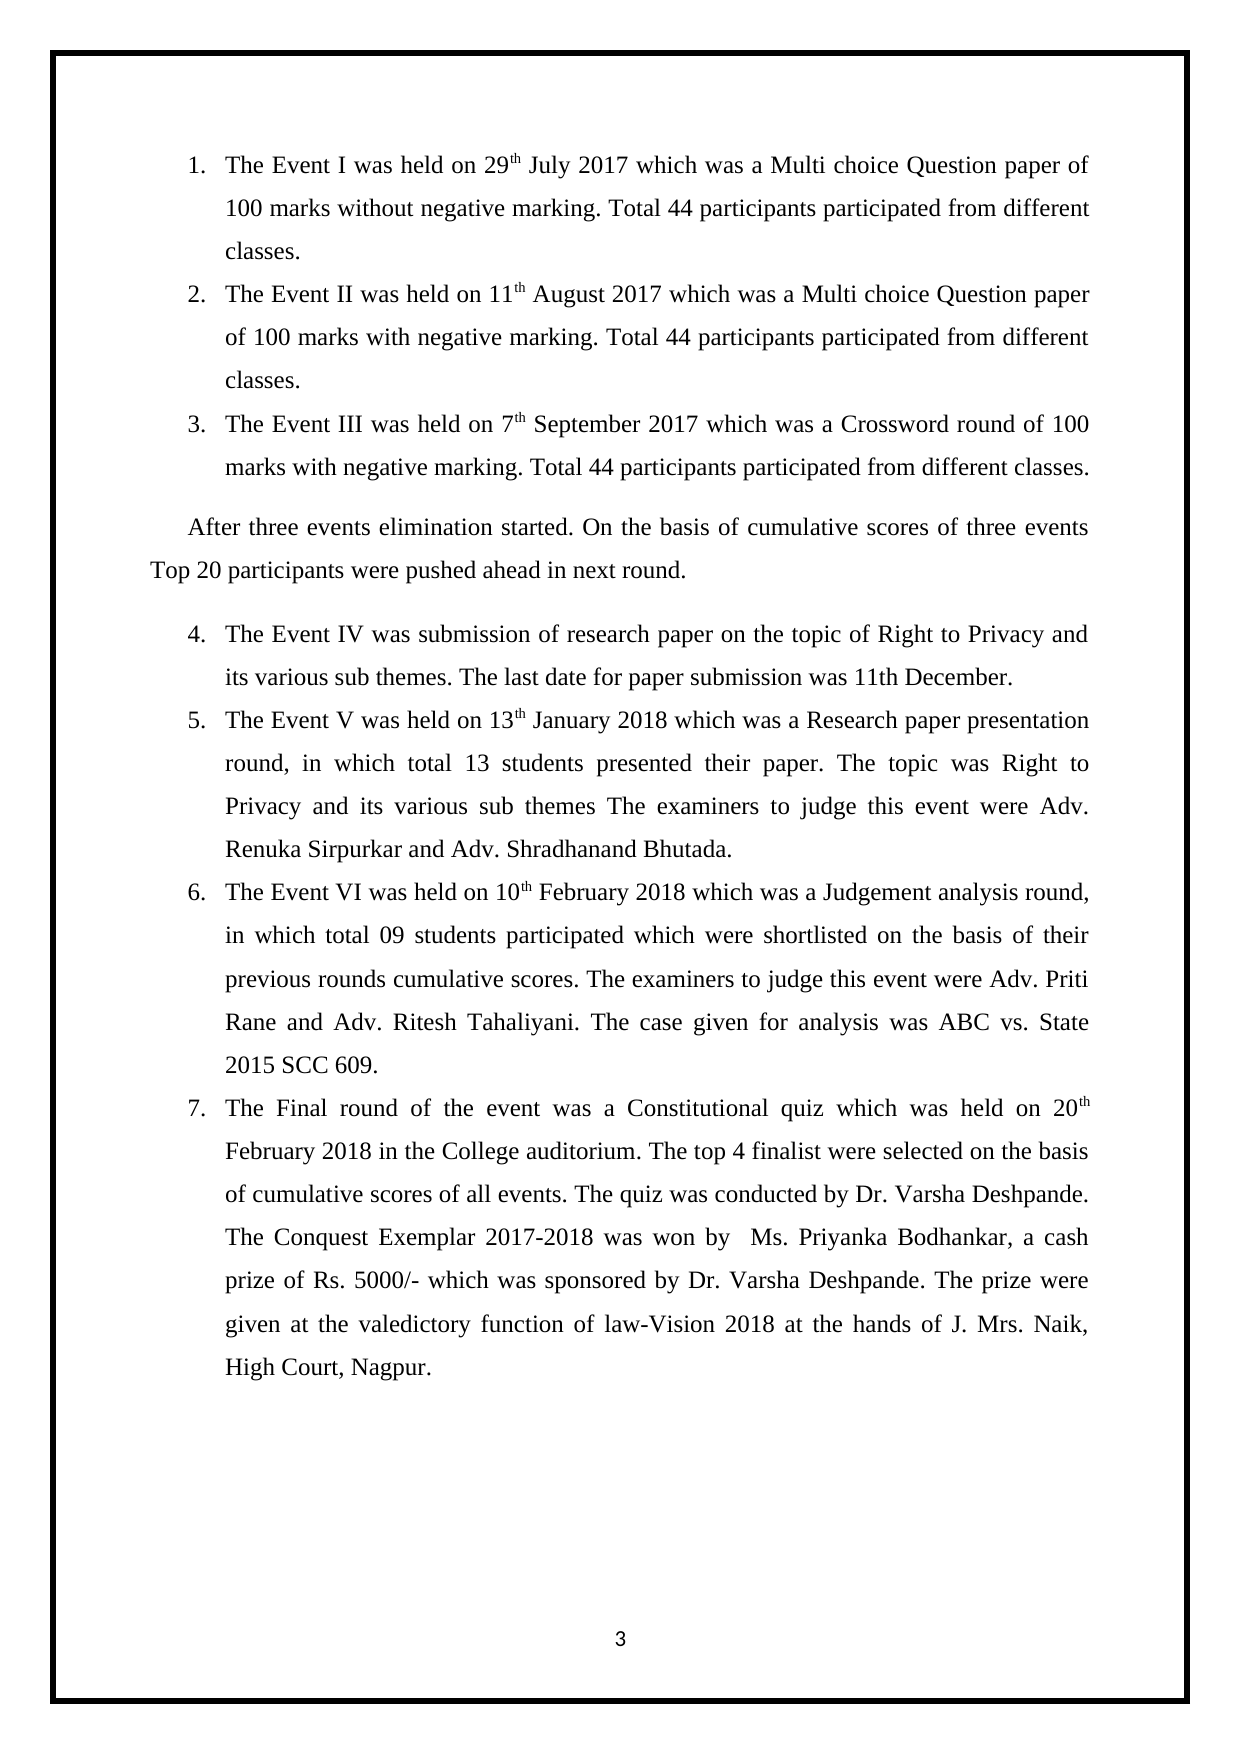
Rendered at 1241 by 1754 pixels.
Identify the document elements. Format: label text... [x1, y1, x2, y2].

text After three events elimination started. On the basis of cumulative scores of three events Top 20 participants were pushed ahead in next round. [150, 512, 1090, 583]
list The Final round of the event was a Constitutional quiz which was held on 20th February 2018 in the College auditorium. The top 4 finalist were selected on the basis of cumulative scores of all events. The quiz was conducted by Dr. Varsha Deshpande. The Conquest Exemplar 2017-2018 was won by Ms. Priyanka Bodhankar, a cash prize of Rs. 5000/- which was sponsored by Dr. Varsha Deshpande. The prize were given at the valedictory function of law-Vision 2018 at the hands of J. Mrs. Naik, High Court, Nagpur. [187, 1093, 1090, 1381]
list The Event VI was held on 10th February 2018 which was a Judgement analysis round, in which total 09 students participated which were shortlisted on the basis of their previous rounds cumulative scores. The examiners to judge this event were Adv. Priti Rane and Adv. Ritesh Tahaliyani. The case given for analysis was ABC vs. State 2015 SCC 609. [187, 877, 1090, 1079]
list The Event III was held on 7th September 2017 which was a Crossword round of 100 marks with negative marking. Total 44 participants participated from different classes. [187, 409, 1090, 481]
list The Event IV was submission of research paper on the topic of Right to Privacy and its various sub themes. The last date for paper submission was 11th December. [187, 619, 1090, 691]
list The Event I was held on 29th July 2017 which was a Multi choice Question paper of 100 marks without negative marking. Total 44 participants participated from different classes. [187, 150, 1090, 265]
list The Event II was held on 11th August 2017 which was a Multi choice Question paper of 100 marks with negative marking. Total 44 participants participated from different classes. [187, 279, 1090, 394]
list The Event V was held on 13th January 2018 which was a Research paper presentation round, in which total 13 students presented their paper. The topic was Right to Privacy and its various sub themes The examiners to judge this event were Adv. Renuka Sirpurkar and Adv. Shradhanand Bhutada. [187, 705, 1090, 863]
